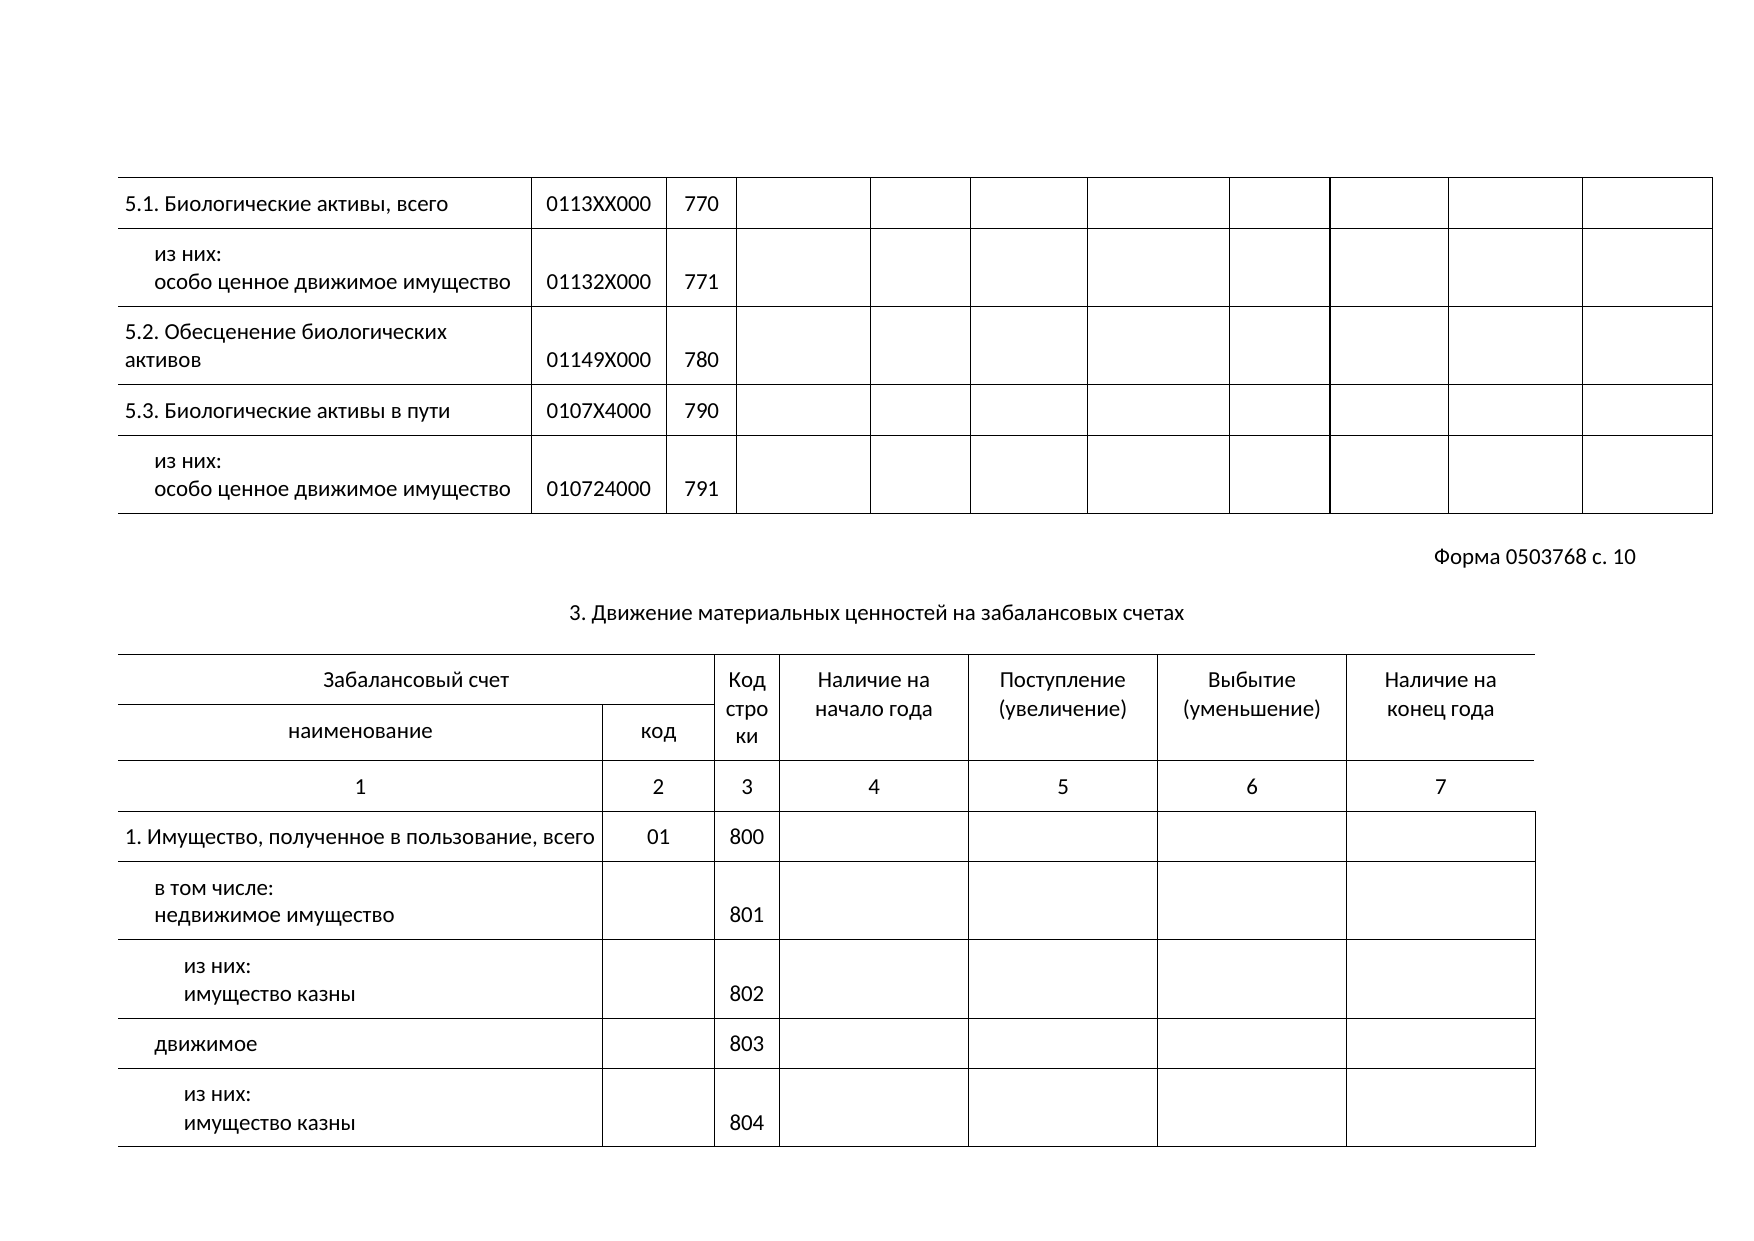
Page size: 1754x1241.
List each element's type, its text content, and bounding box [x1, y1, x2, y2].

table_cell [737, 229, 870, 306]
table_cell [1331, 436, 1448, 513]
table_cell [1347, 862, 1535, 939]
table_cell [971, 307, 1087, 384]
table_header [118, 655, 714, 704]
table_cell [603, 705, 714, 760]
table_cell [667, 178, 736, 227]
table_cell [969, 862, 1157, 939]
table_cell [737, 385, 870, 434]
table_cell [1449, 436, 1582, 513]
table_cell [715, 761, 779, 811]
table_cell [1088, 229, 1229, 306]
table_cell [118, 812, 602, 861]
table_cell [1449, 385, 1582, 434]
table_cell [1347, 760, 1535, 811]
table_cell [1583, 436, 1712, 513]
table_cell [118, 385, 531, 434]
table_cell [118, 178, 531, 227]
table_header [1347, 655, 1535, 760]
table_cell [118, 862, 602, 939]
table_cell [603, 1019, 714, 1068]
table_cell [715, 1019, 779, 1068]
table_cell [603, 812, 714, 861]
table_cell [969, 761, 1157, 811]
text 3. Движение материальных ценностей на забалансовых счетах [118, 598, 1636, 626]
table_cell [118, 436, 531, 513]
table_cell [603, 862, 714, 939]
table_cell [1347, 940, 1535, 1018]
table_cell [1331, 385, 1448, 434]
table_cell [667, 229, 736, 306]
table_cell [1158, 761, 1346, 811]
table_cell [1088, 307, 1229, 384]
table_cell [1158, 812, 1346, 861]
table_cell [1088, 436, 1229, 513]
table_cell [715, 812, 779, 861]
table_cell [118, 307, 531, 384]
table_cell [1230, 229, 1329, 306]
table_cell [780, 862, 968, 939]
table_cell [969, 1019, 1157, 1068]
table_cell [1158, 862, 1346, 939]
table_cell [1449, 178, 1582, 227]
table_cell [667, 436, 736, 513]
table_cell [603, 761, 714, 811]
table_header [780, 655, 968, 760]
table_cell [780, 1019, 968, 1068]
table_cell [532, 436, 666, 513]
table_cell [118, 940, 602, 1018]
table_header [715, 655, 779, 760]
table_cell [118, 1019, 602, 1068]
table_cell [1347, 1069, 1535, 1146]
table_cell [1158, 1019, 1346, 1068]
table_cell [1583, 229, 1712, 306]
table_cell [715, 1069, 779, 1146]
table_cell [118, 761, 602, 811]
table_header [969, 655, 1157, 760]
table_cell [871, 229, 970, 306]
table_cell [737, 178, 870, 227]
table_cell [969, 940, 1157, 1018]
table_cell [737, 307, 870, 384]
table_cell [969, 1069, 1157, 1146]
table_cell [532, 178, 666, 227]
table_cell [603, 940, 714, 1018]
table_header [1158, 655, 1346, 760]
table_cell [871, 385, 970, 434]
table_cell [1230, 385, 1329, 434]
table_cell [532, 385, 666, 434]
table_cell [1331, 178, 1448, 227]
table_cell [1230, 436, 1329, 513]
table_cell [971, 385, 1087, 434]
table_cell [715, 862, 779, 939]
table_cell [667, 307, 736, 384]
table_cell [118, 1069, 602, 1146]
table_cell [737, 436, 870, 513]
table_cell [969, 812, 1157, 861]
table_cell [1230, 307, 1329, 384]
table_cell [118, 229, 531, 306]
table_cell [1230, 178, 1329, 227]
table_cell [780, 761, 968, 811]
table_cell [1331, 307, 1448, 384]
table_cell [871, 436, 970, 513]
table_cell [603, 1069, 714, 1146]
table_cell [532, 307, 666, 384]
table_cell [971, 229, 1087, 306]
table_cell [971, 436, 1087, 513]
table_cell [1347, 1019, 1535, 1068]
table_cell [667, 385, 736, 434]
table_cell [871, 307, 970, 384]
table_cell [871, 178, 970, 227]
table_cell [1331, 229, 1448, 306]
text Форма 0503768 с. 10 [118, 542, 1636, 570]
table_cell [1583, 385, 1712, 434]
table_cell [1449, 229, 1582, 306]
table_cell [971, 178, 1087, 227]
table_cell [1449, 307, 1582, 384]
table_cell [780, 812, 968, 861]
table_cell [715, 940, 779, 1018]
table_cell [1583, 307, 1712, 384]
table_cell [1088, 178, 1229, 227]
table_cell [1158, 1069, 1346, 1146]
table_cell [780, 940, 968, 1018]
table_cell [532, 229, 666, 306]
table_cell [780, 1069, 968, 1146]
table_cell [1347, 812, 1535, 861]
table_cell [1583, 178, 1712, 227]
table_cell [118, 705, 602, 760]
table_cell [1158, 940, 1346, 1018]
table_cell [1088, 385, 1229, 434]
